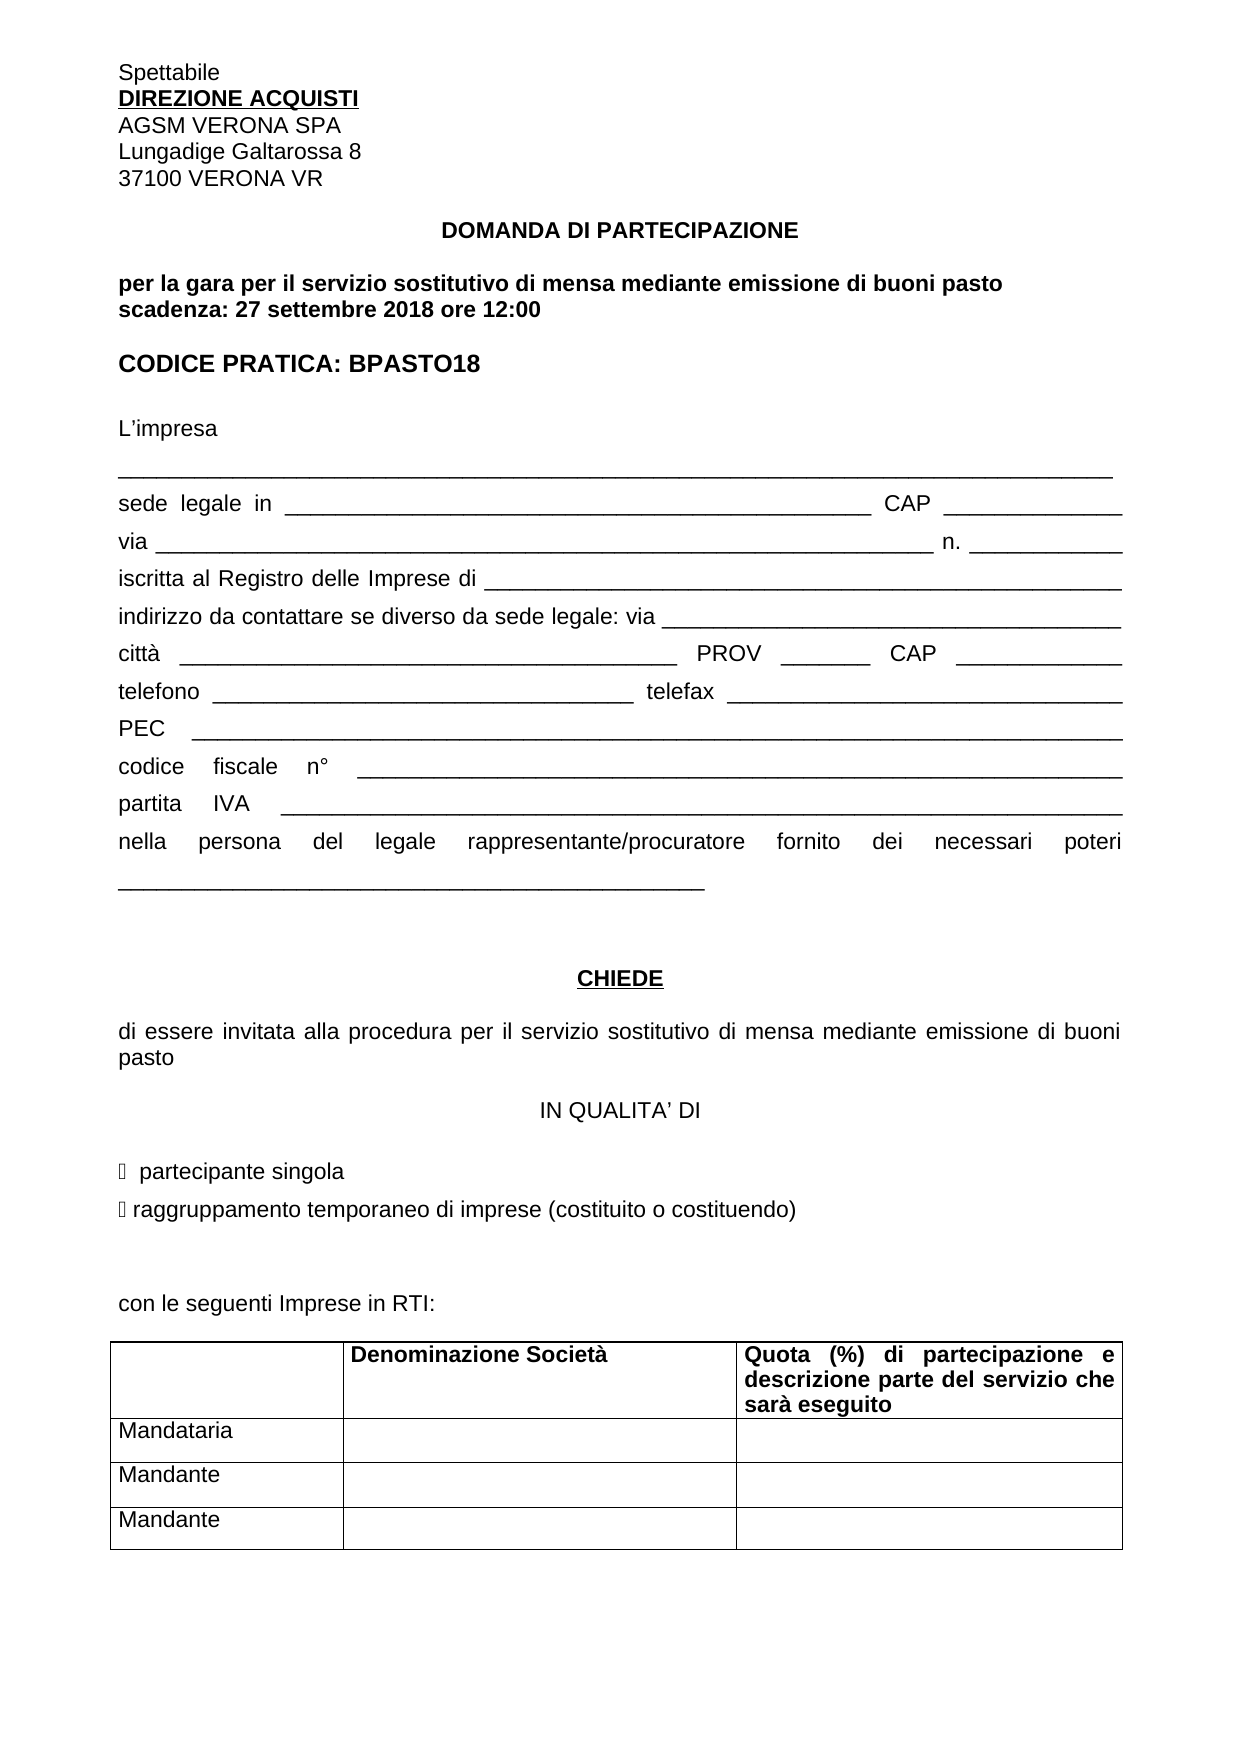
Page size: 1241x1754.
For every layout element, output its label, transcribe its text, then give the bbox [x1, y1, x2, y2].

text Lungadige Galtarossa 8 [118, 138, 1122, 164]
text con le seguenti Imprese in RTI: [118, 1291, 1122, 1316]
table_cell [737, 1463, 1122, 1507]
text Spettabile [118, 59, 1122, 85]
table_cell [344, 1419, 736, 1462]
text CHIEDE [118, 942, 1122, 992]
table_cell [344, 1508, 736, 1549]
text ______________________________________________________________________________ sede legale in ______________________________________________ CAP ______________ via _____________________________________________________________ n. ____________ iscritta al Registro delle Imprese di __________________________________________________ indirizzo da contattare se diverso da sede legale: via ____________________________________ città _______________________________________ PROV _______ CAP _____________ telefono _________________________________ telefax _______________________________ PEC _________________________________________________________________________ codice fiscale n° ____________________________________________________________ partita IVA __________________________________________________________________ nella persona del legale rappresentante/procuratore fornito dei necessari poteri ______________________________________________ [118, 442, 1122, 892]
table_cell [737, 1419, 1122, 1462]
text CODICE PRATICA: BPASTO18 [118, 349, 1122, 378]
text raggruppamento temporaneo di imprese (costituito o costituendo) [118, 1187, 1122, 1225]
text DIREZIONE ACQUISTI [118, 85, 1122, 112]
text DOMANDA DI PARTECIPAZIONE [118, 217, 1122, 243]
table_cell Mandante [111, 1508, 343, 1549]
text scadenza: 27 settembre 2018 ore 12:00 [118, 296, 1122, 323]
table_cell [737, 1508, 1122, 1549]
text AGSM VERONA SPA [118, 112, 1122, 138]
text di essere invitata alla procedura per il servizio sostitutivo di mensa mediante emissione di buoni pasto [118, 1018, 1122, 1071]
text IN QUALITA’ DI [118, 1097, 1122, 1123]
table_cell Mandataria [111, 1419, 343, 1462]
table_cell Mandante [111, 1463, 343, 1507]
table_cell [344, 1463, 736, 1507]
text L’impresa [118, 404, 1122, 442]
table_header [111, 1343, 343, 1417]
table_header Denominazione Società [344, 1343, 736, 1417]
text 37100 VERONA VR [118, 164, 1122, 191]
table_header Quota (%) di partecipazione e descrizione parte del servizio che sarà eseguito [737, 1343, 1122, 1417]
text partecipante singola [118, 1150, 1122, 1187]
text per la gara per il servizio sostitutivo di mensa mediante emissione di buoni pasto [118, 270, 1122, 296]
